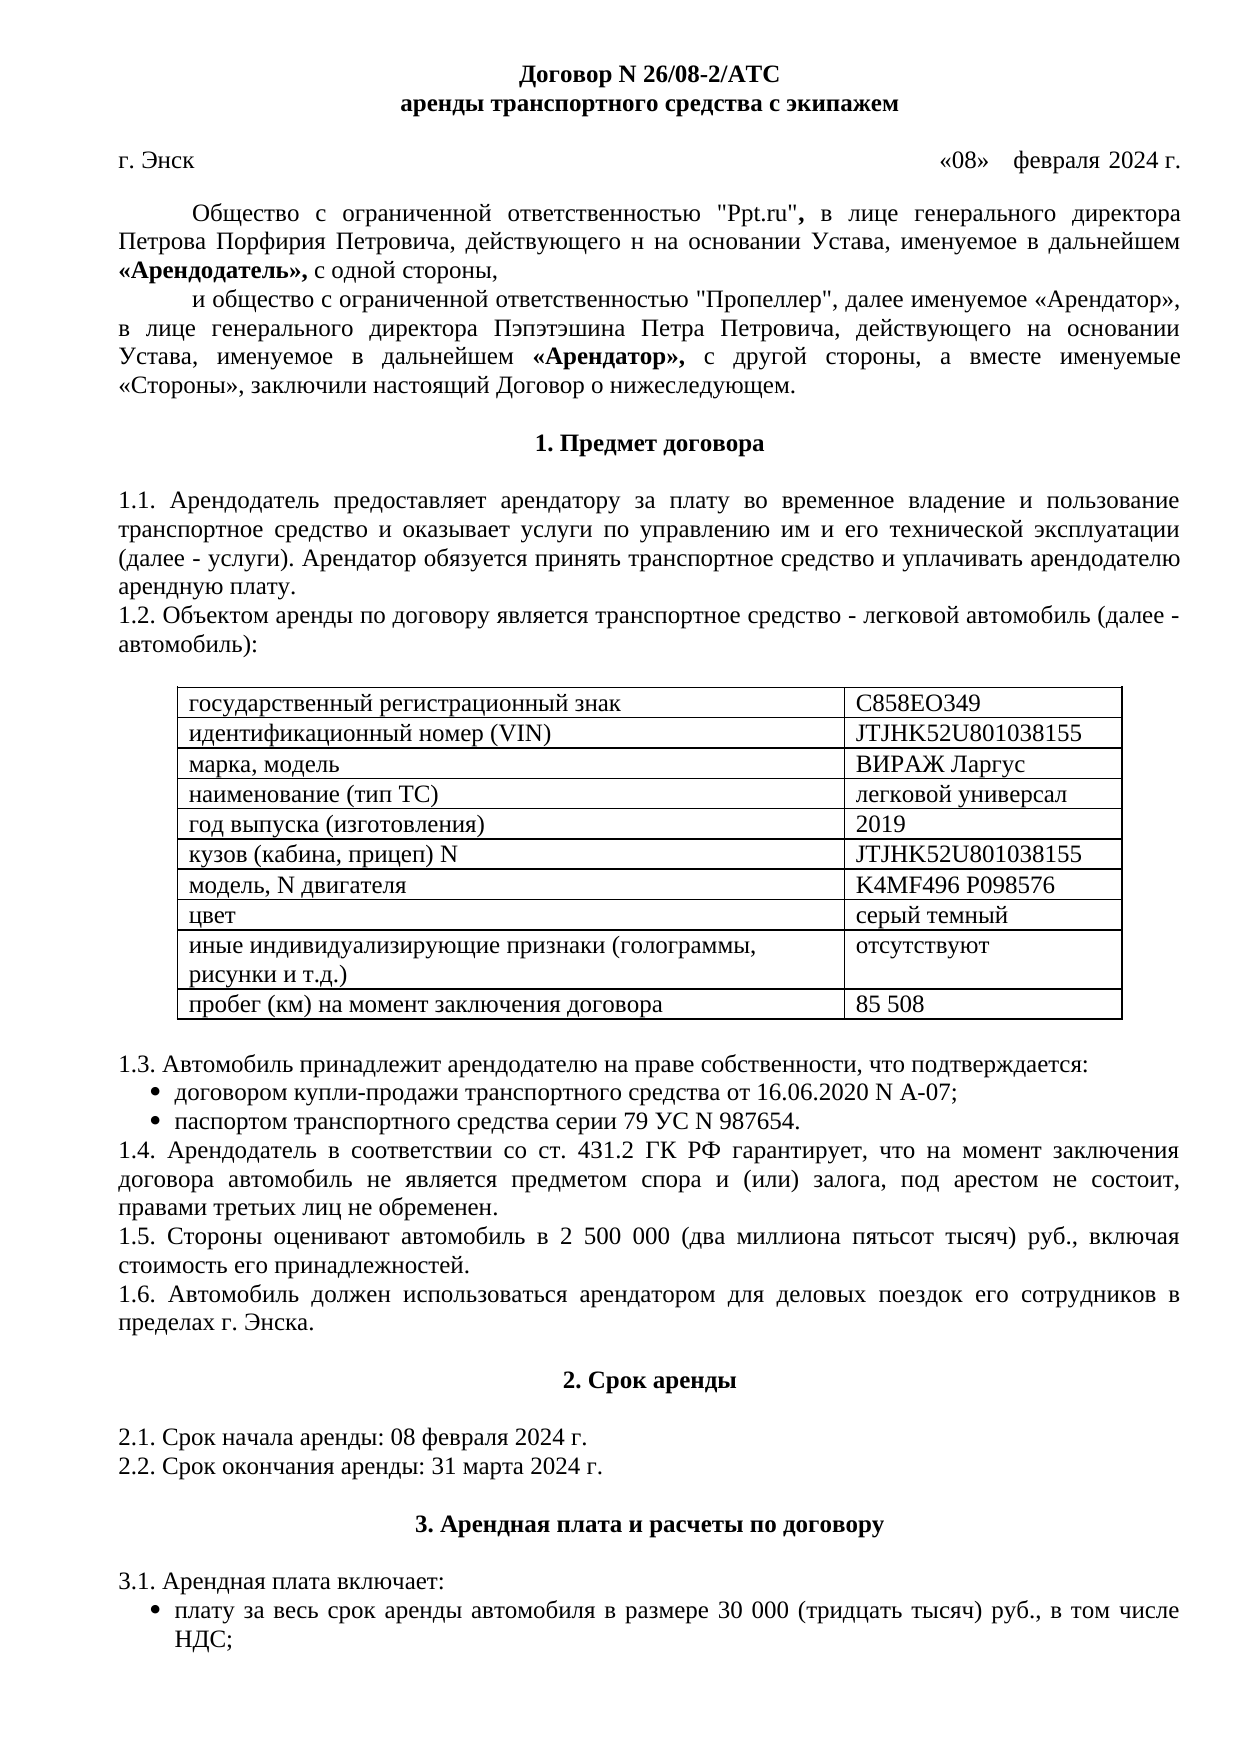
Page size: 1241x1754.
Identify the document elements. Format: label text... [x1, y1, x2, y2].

table_cell год выпуска (изготовления) [178, 809, 844, 838]
table_cell отсутствуют [845, 931, 1121, 988]
table_cell 85 508 [845, 990, 1121, 1018]
table_cell иные индивидуализирующие признаки (голограммы, рисунки и т.д.) [178, 931, 844, 988]
table_cell идентификационный номер (VIN) [178, 718, 844, 747]
table_cell модель, N двигателя [178, 870, 844, 899]
table_cell наименование (тип ТС) [178, 779, 844, 808]
list договором купли-продажи транспортного средства от 16.06.2020 N А-07; [151, 1077, 1181, 1106]
text 2. Срок аренды [118, 1365, 1181, 1394]
table_cell 2019 [845, 809, 1121, 838]
text и общество с ограниченной ответственностью "Пропеллер", далее именуемое «Арендатор», в лице генерального директора Пэпэтэшина Петра Петровича, действующего на основании Устава, именуемое в дальнейшем «Арендатор», с другой стороны, а вместе именуемые «Стороны», заключили настоящий Договор о нижеследующем. [118, 284, 1181, 399]
text 1.4. Арендодатель в соответствии со ст. 431.2 ГК РФ гарантирует, что на момент заключения договора автомобиль не является предметом спора и (или) залога, под арестом не состоит, правами третьих лиц не обременен. [118, 1135, 1181, 1221]
table_cell цвет [178, 900, 844, 929]
text 2.1. Срок начала аренды: 08 февраля 2024 г. [118, 1422, 1181, 1451]
text 3. Арендная плата и расчеты по договору [118, 1509, 1181, 1537]
table_cell ВИРАЖ Ларгус [845, 749, 1121, 777]
text 1.1. Арендодатель предоставляет арендатору за плату во временное владение и пользование транспортное средство и оказывает услуги по управлению им и его технической эксплуатации (далее - услуги). Арендатор обязуется принять транспортное средство и уплачивать арендодателю арендную плату. [118, 485, 1181, 600]
table_cell марка, модель [178, 749, 844, 777]
table_cell серый темный [845, 900, 1121, 929]
text 1.2. Объектом аренды по договору является транспортное средство - легковой автомобиль (далее - автомобиль): [118, 600, 1181, 658]
text г. Энск «08» февраля 2024 г. [118, 145, 1181, 198]
text 1.6. Автомобиль должен использоваться арендатором для деловых поездок его сотрудников в пределах г. Энска. [118, 1279, 1181, 1336]
table_header государственный регистрационный знак [178, 688, 844, 717]
table_cell кузов (кабина, прицеп) N [178, 840, 844, 868]
table_cell K4MF496 P098576 [845, 870, 1121, 899]
table_cell JTJHK52U801038155 [845, 840, 1121, 868]
text 3.1. Арендная плата включает: [118, 1566, 1181, 1595]
text 2.2. Срок окончания аренды: 31 марта 2024 г. [118, 1451, 1181, 1480]
text Общество с ограниченной ответственностью "Ppt.ru", в лице генерального директора Петрова Порфирия Петровича, действующего н на основании Устава, именуемое в дальнейшем «Арендодатель», с одной стороны, [118, 198, 1181, 284]
text Договор N 26/08-2/АТС [118, 59, 1181, 88]
text 1.5. Стороны оценивают автомобиль в 2 500 000 (два миллиона пятьсот тысяч) руб., включая стоимость его принадлежностей. [118, 1221, 1181, 1279]
text аренды транспортного средства с экипажем [118, 88, 1181, 117]
table_cell JTJHK52U801038155 [845, 718, 1121, 747]
text 1. Предмет договора [118, 428, 1181, 456]
list паспортом транспортного средства серии 79 УС N 987654. [151, 1106, 1181, 1135]
list плату за весь срок аренды автомобиля в размере 30 000 (тридцать тысяч) руб., в том числе НДС; [151, 1595, 1181, 1652]
table_cell пробег (км) на момент заключения договора [178, 990, 844, 1018]
text 1.3. Автомобиль принадлежит арендодателю на праве собственности, что подтверждается: [118, 1049, 1181, 1077]
table_cell легковой универсал [845, 779, 1121, 808]
table_header С858ЕО349 [845, 688, 1121, 717]
